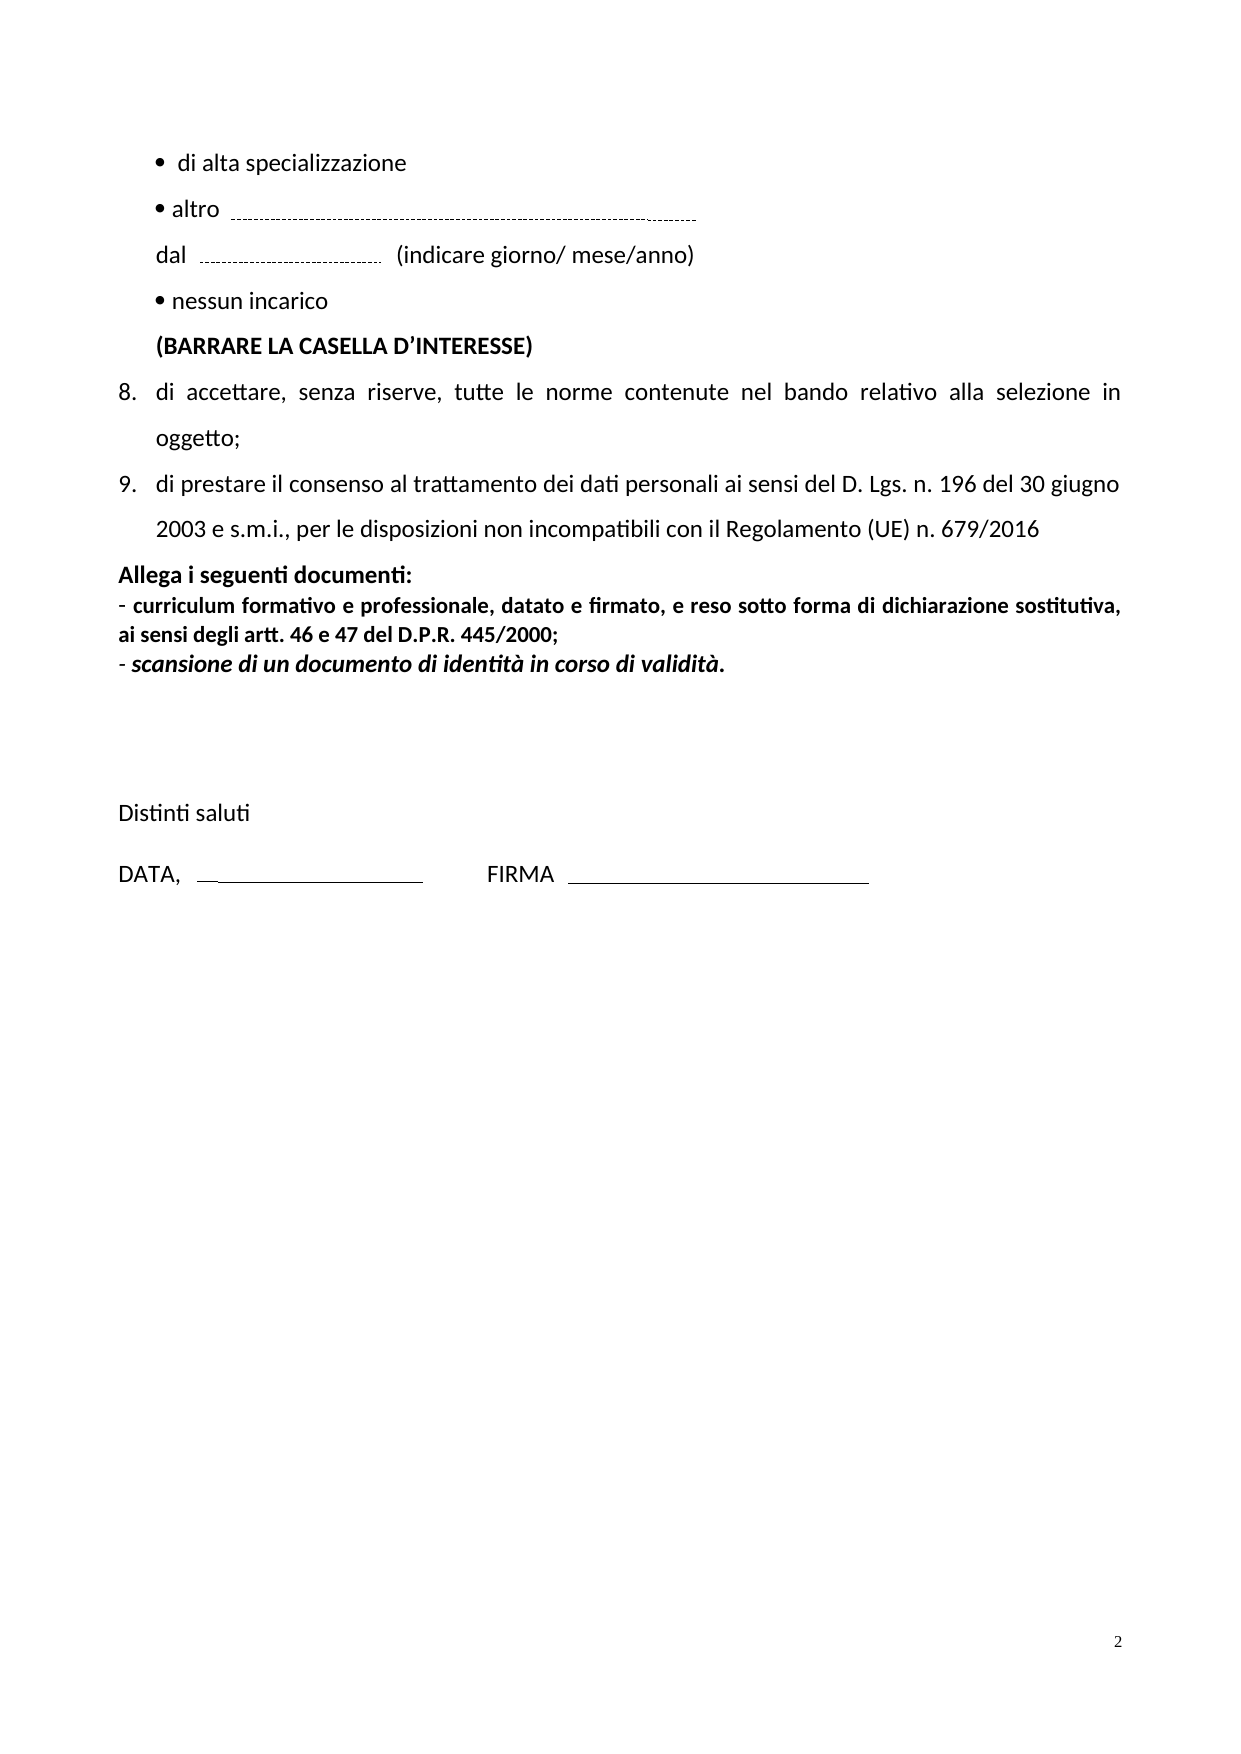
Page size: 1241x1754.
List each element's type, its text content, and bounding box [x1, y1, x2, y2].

text Distinti saluti [118, 797, 1122, 828]
list di alta specializzazione [156, 148, 1122, 178]
list altro [156, 193, 1122, 224]
list di prestare il consenso al trattamento dei dati personali ai sensi del D. Lgs. n. 196 del 30 giugno 2003 e s.m.i., per le disposizioni non incompatibili con il Regolamento (UE) n. 679/2016 [118, 468, 1122, 544]
text - scansione di un documento di identità in corso di validità. [118, 648, 1122, 679]
text DATA, FIRMA [118, 858, 1122, 889]
list di accettare, senza riserve, tutte le norme contenute nel bando relativo alla selezione in oggetto; [118, 376, 1122, 452]
list dal (indicare giorno/ mese/anno) [156, 239, 1122, 269]
text Allega i seguenti documenti: [118, 559, 1122, 590]
text - curriculum formativo e professionale, datato e firmato, e reso sotto forma di dichiarazione sostitutiva, ai sensi degli artt. 46 e 47 del D.P.R. 445/2000; [118, 590, 1122, 648]
list (BARRARE LA CASELLA D’INTERESSE) [156, 331, 1122, 361]
list nessun incarico [156, 285, 1122, 315]
